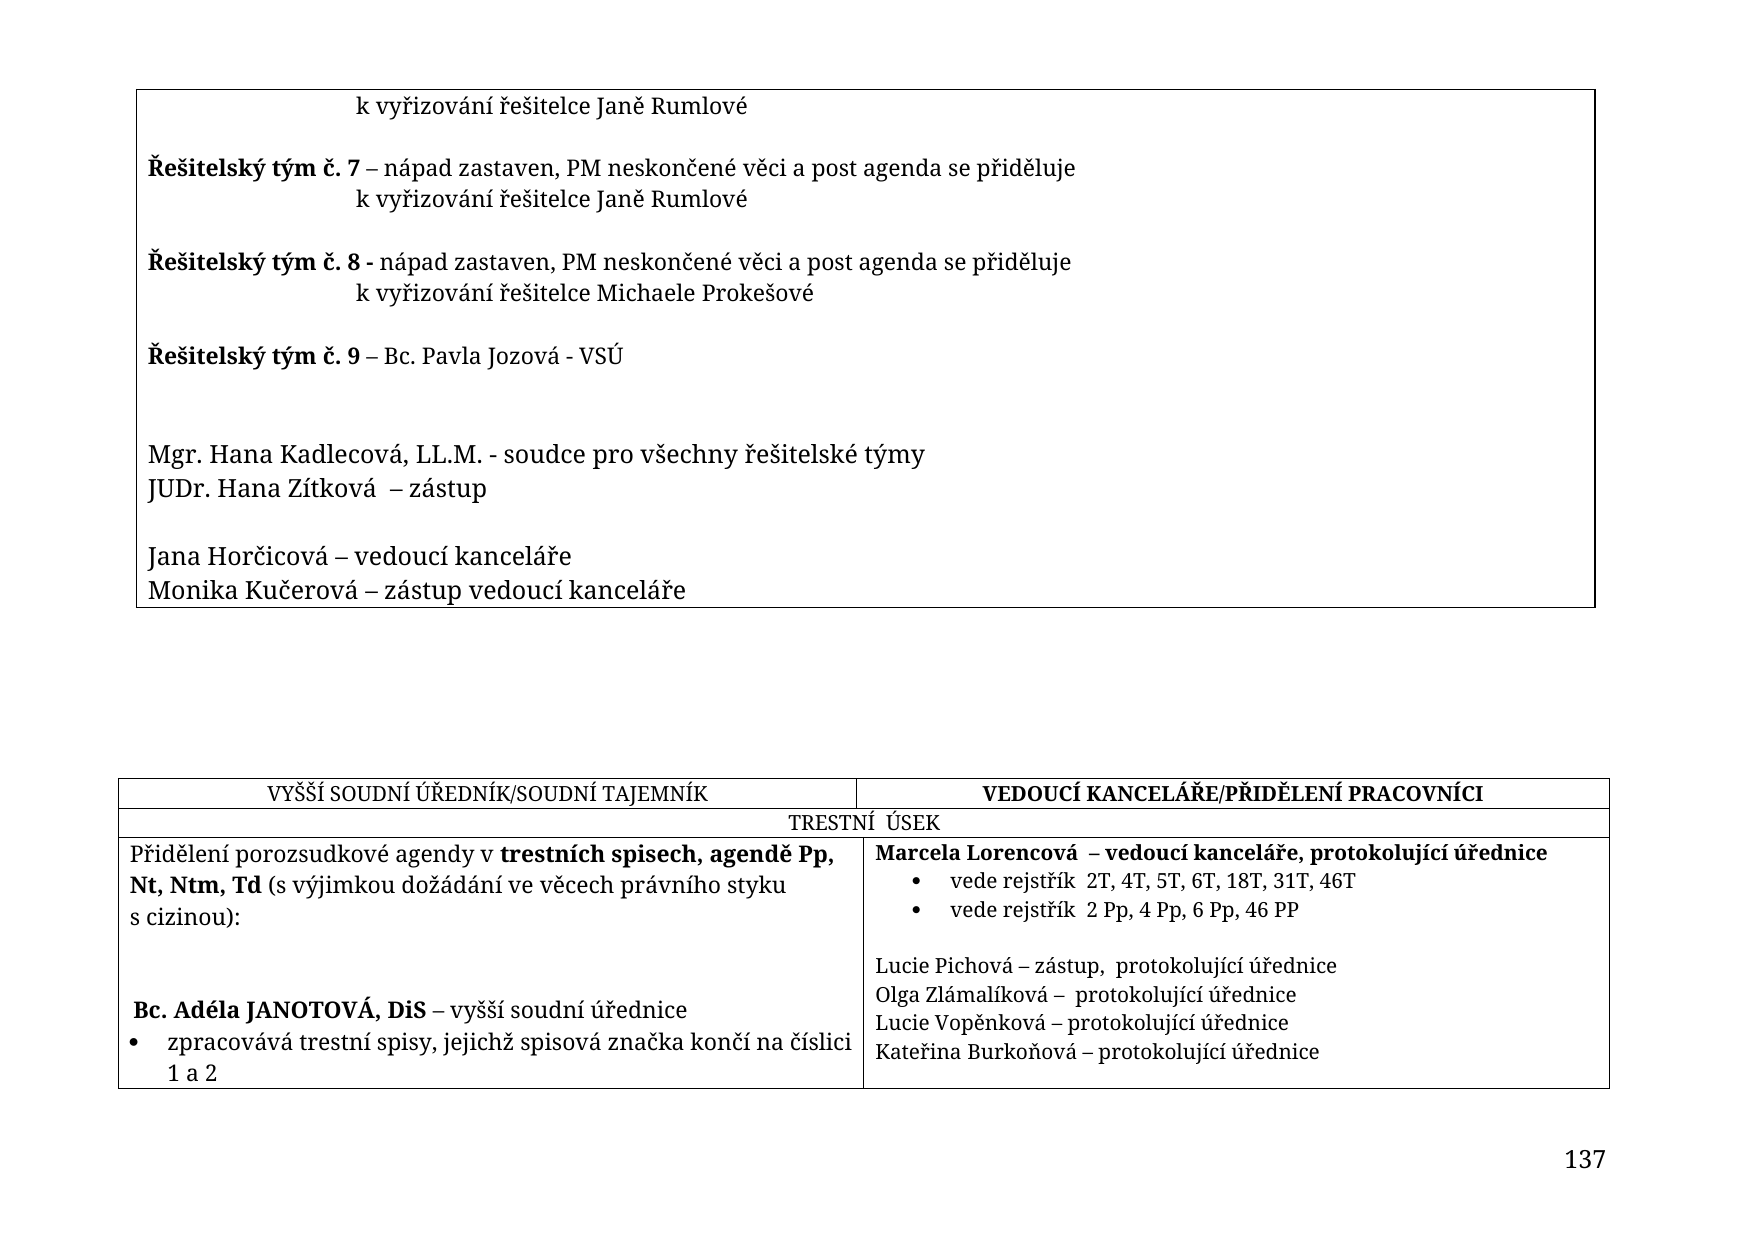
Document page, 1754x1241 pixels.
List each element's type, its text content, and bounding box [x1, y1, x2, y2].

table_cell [864, 838, 1609, 1088]
table_header VYŠŠÍ SOUDNÍ ÚŘEDNÍK/SOUDNÍ TAJEMNÍK [119, 779, 856, 807]
table_cell TRESTNÍ ÚSEK [119, 809, 1609, 837]
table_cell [119, 838, 863, 1088]
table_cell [137, 90, 1594, 607]
table_header VEDOUCÍ KANCELÁŘE/PŘIDĚLENÍ PRACOVNÍCI [857, 779, 1609, 807]
